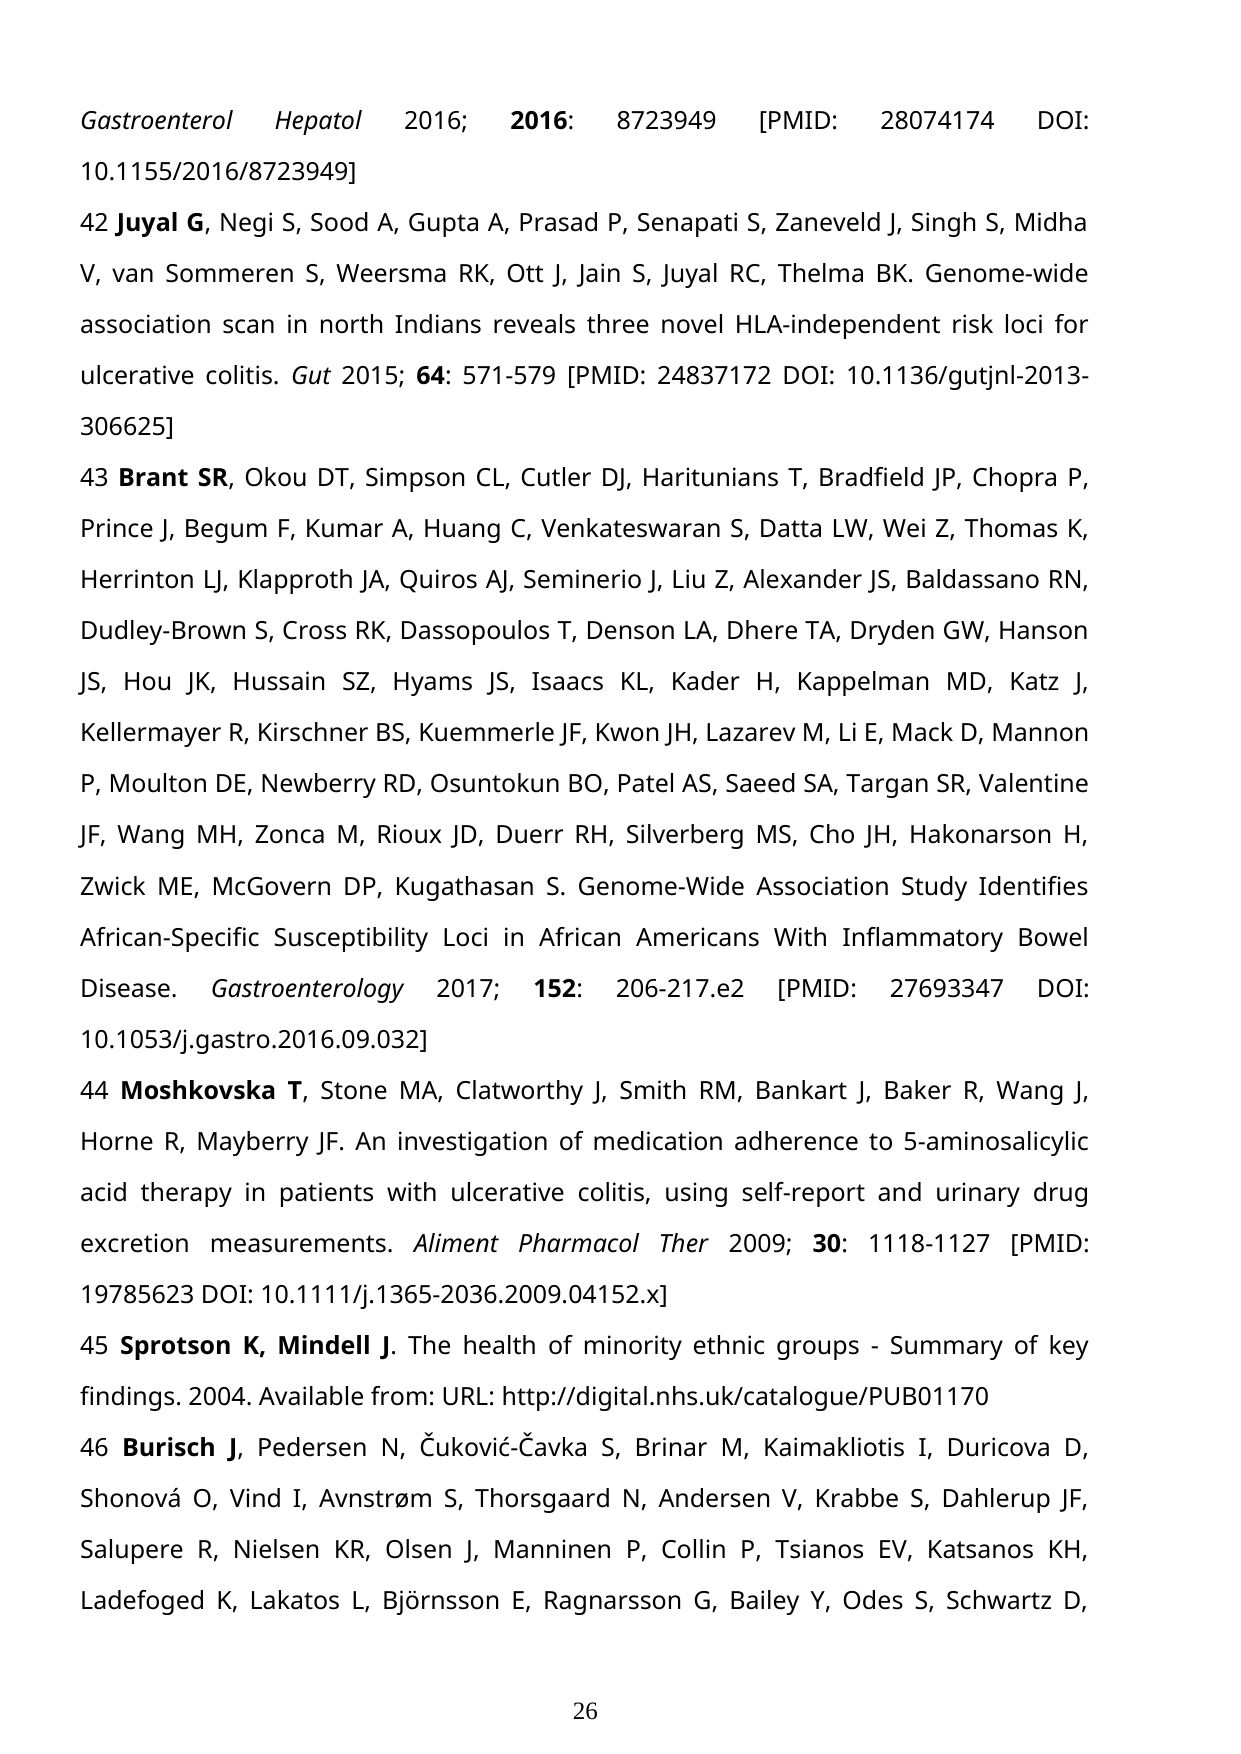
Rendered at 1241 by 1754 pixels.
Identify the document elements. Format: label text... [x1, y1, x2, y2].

text 43 Brant SR, Okou DT, Simpson CL, Cutler DJ, Haritunians T, Bradfield JP, Chopra P, Prince J, Begum F, Kumar A, Huang C, Venkateswaran S, Datta LW, Wei Z, Thomas K, Herrinton LJ, Klapproth JA, Quiros AJ, Seminerio J, Liu Z, Alexander JS, Baldassano RN, Dudley-Brown S, Cross RK, Dassopoulos T, Denson LA, Dhere TA, Dryden GW, Hanson JS, Hou JK, Hussain SZ, Hyams JS, Isaacs KL, Kader H, Kappelman MD, Katz J, Kellermayer R, Kirschner BS, Kuemmerle JF, Kwon JH, Lazarev M, Li E, Mack D, Mannon P, Moulton DE, Newberry RD, Osuntokun BO, Patel AS, Saeed SA, Targan SR, Valentine JF, Wang MH, Zonca M, Rioux JD, Duerr RH, Silverberg MS, Cho JH, Hakonarson H, Zwick ME, McGovern DP, Kugathasan S. Genome-Wide Association Study Identifies African-Specific Susceptibility Loci in African Americans With Inflammatory Bowel Disease. Gastroenterology 2017; 152: 206-217.e2 [PMID: 27693347 DOI: 10.1053/j.gastro.2016.09.032] [80, 460, 1090, 1055]
text 44 Moshkovska T, Stone MA, Clatworthy J, Smith RM, Bankart J, Baker R, Wang J, Horne R, Mayberry JF. An investigation of medication adherence to 5-aminosalicylic acid therapy in patients with ulcerative colitis, using self-report and urinary drug excretion measurements. Aliment Pharmacol Ther 2009; 30: 1118-1127 [PMID: 19785623 DOI: 10.1111/j.1365-2036.2009.04152.x] [80, 1072, 1090, 1311]
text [80, 103, 1090, 188]
text 45 Sprotson K, Mindell j. The health of minority ethnic groups - Summary of key findings. 2004. Available from: URL: http://digital.nhs.uk/catalogue/PUB01170 [80, 1328, 1090, 1413]
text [80, 1430, 1090, 1617]
text 42 Juyal G, Negi S, Sood A, Gupta A, Prasad P, Senapati S, Zaneveld J, Singh S, Midha V, van Sommeren S, Weersma RK, Ott J, Jain S, Juyal RC, Thelma BK. Genome-wide association scan in north Indians reveals three novel HLA-independent risk loci for ulcerative colitis. Gut 2015; 64: 571-579 [PMID: 24837172 DOI: 10.1136/gutjnl-2013-306625] [80, 205, 1090, 443]
